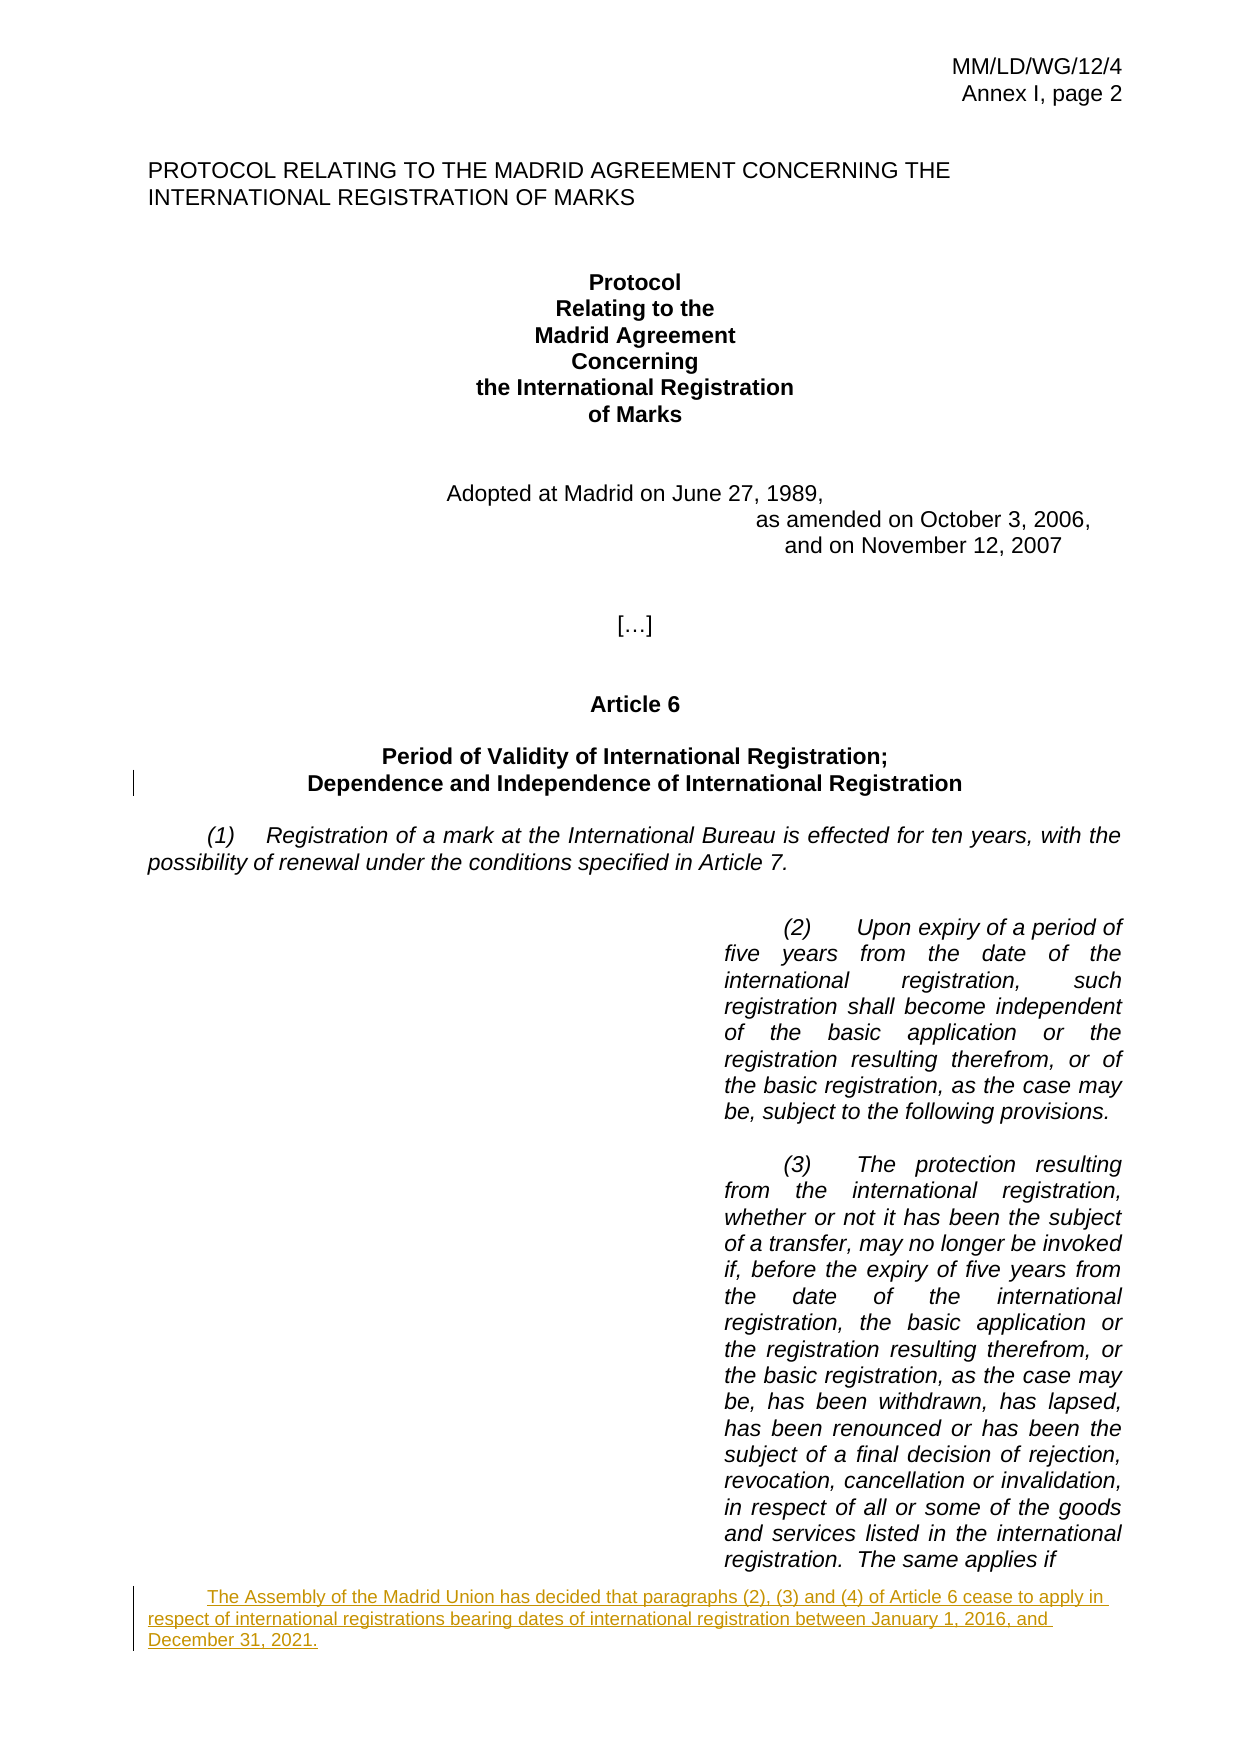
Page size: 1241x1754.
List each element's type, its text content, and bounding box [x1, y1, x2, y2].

text Protocol [148, 269, 1122, 295]
text of Marks [148, 401, 1122, 427]
text (1) Registration of a mark at the International Bureau is effected for ten years, with the possibility of renewal under the conditions specified in Article 7. [148, 822, 1122, 875]
text Relating to the [148, 295, 1122, 322]
text Period of Validity of International Registration; [148, 743, 1122, 769]
text Madrid Agreement [148, 322, 1122, 348]
text (2) Upon expiry of a period of five years from the date of the international registration, such registration shall become independent of the basic application or the registration resulting therefrom, or of the basic registration, as the case may be, subject to the following provisions. [724, 914, 1122, 1125]
text (3) The protection resulting from the international registration, whether or not it has been the subject of a transfer, may no longer be invoked if, before the expiry of five years from the date of the international registration, the basic application or the registration resulting therefrom, or the basic registration, as the case may be, has been withdrawn, has lapsed, has been renounced or has been the subject of a final decision of rejection, revocation, cancellation or invalidation, in respect of all or some of the goods and services listed in the international registration. The same applies if [724, 1151, 1122, 1573]
text the International Registration [148, 374, 1122, 401]
text Article 6 [148, 691, 1122, 717]
title as amended on October 3, 2006, [724, 506, 1122, 532]
subtitle Protocol Relating to the Madrid Agreement Concerning the International Registration of Marks [148, 157, 1122, 210]
text Adopted at Madrid on June 27, 1989, [148, 480, 1122, 506]
text […] [148, 611, 1122, 638]
text Concerning [148, 348, 1122, 374]
text Dependence and Independence of International Registration [148, 769, 1122, 796]
title and on November 12, 2007 [724, 532, 1122, 559]
